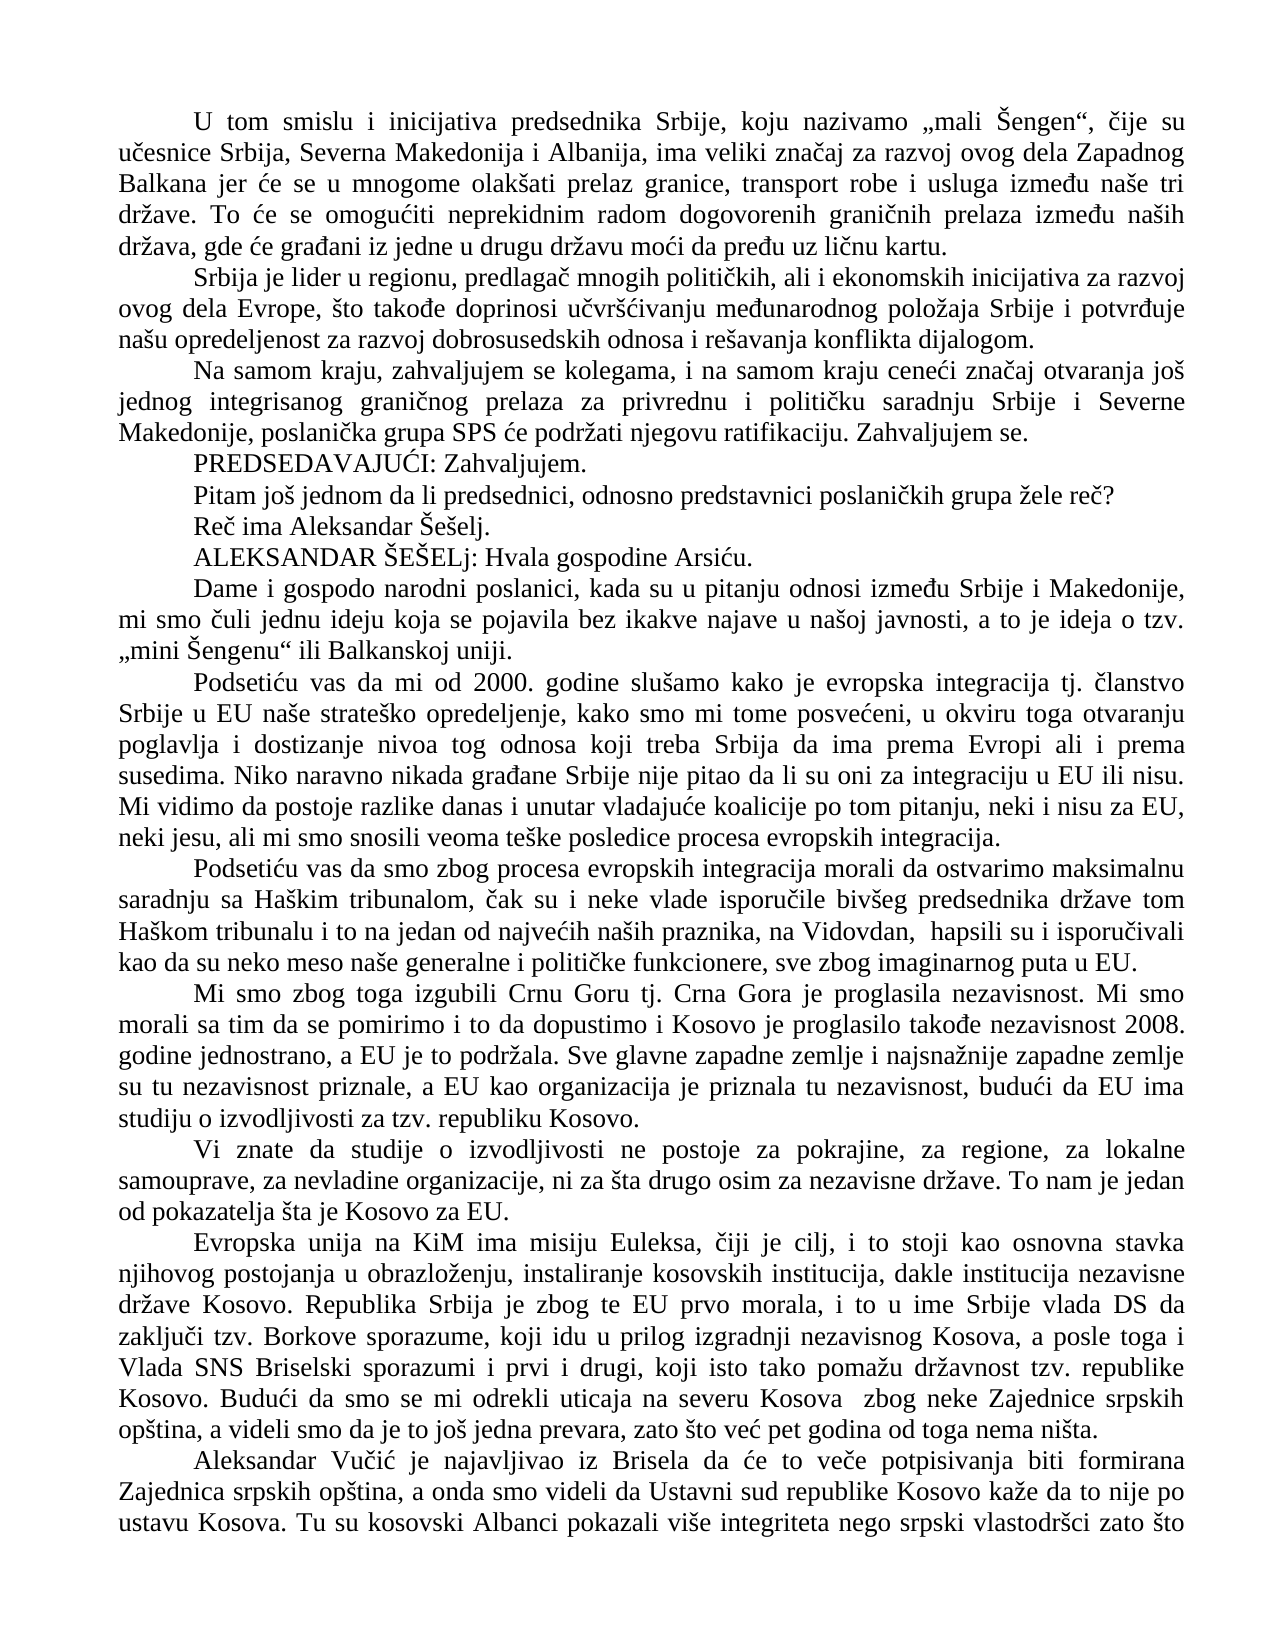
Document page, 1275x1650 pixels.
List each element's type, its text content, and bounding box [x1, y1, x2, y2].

text ALEKSANDAR ŠEŠELj: Hvala gospodine Arsiću. [118, 541, 1186, 572]
text Dame i gospodo narodni poslanici, kada su u pitanju odnosi između Srbije i Makedonije, mi smo čuli jednu ideju koja se pojavila bez ikakve najave u našoj javnosti, a to je ideja o tzv. „mini Šengenu“ ili Balkanskoj uniji. [118, 572, 1186, 666]
text Na samom kraju, zahvaljujem se kolegama, i na samom kraju ceneći značaj otvaranja još jednog integrisanog graničnog prelaza za privrednu i političku saradnju Srbije i Severne Makedonije, poslanička grupa SPS će podržati njegovu ratifikaciju. Zahvaljujem se. [118, 354, 1186, 448]
text Podsetiću vas da mi od 2000. godine slušamo kako je evropska integracija tj. članstvo Srbije u EU naše strateško opredeljenje, kako smo mi tome posvećeni, u okviru toga otvaranju poglavlja i dostizanje nivoa tog odnosa koji treba Srbija da ima prema Evropi ali i prema susedima. Niko naravno nikada građane Srbije nije pitao da li su oni za integraciju u EU ili nisu. Mi vidimo da postoje razlike danas i unutar vladajuće koalicije po tom pitanju, neki i nisu za EU, neki jesu, ali mi smo snosili veoma teške posledice procesa evropskih integracija. [118, 666, 1186, 852]
text PREDSEDAVAJUĆI: Zahvaljujem. [118, 448, 1186, 479]
text Mi smo zbog toga izgubili Crnu Goru tj. Crna Gora je proglasila nezavisnost. Mi smo morali sa tim da se pomirimo i to da dopustimo i Kosovo je proglasilo takođe nezavisnost 2008. godine jednostrano, a EU je to podržala. Sve glavne zapadne zemlje i najsnažnije zapadne zemlje su tu nezavisnost priznale, a EU kao organizacija je priznala tu nezavisnost, budući da EU ima studiju o izvodljivosti za tzv. republiku Kosovo. [118, 977, 1186, 1133]
text Reč ima Aleksandar Šešelj. [118, 510, 1186, 541]
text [118, 1444, 1186, 1538]
text U tom smislu i inicijativa predsednika Srbije, koju nazivamo „mali Šengen“, čije su učesnice Srbija, Severna Makedonija i Albanija, ima veliki značaj za razvoj ovog dela Zapadnog Balkana jer će se u mnogome olakšati prelaz granice, transport robe i usluga između naše tri države. To će se omogućiti neprekidnim radom dogovorenih graničnih prelaza između naših država, gde će građani iz jedne u drugu državu moći da pređu uz ličnu kartu. [118, 105, 1186, 261]
text Pitam još jednom da li predsednici, odnosno predstavnici poslaničkih grupa žele reč? [118, 479, 1186, 510]
text Evropska unija na KiM ima misiju Euleksa, čiji je cilj, i to stoji kao osnovna stavka njihovog postojanja u obrazloženju, instaliranje kosovskih institucija, dakle institucija nezavisne države Kosovo. Republika Srbija je zbog te EU prvo morala, i to u ime Srbije vlada DS da zaključi tzv. Borkove sporazume, koji idu u prilog izgradnji nezavisnog Kosova, a posle toga i Vlada SNS Briselski sporazumi i prvi i drugi, koji isto tako pomažu državnost tzv. republike Kosovo. Budući da smo se mi odrekli uticaja na severu Kosova zbog neke Zajednice srpskih opština, a videli smo da je to još jedna prevara, zato što već pet godina od toga nema ništa. [118, 1226, 1186, 1444]
text Vi znate da studije o izvodljivosti ne postoje za pokrajine, za regione, za lokalne samouprave, za nevladine organizacije, ni za šta drugo osim za nezavisne države. To nam je jedan od pokazatelja šta je Kosovo za EU. [118, 1133, 1186, 1226]
text Podsetiću vas da smo zbog procesa evropskih integracija morali da ostvarimo maksimalnu saradnju sa Haškim tribunalom, čak su i neke vlade isporučile bivšeg predsednika države tom Haškom tribunalu i to na jedan od najvećih naših praznika, na Vidovdan, hapsili su i isporučivali kao da su neko meso naše generalne i političke funkcionere, sve zbog imaginarnog puta u EU. [118, 852, 1186, 977]
text Srbija je lider u regionu, predlagač mnogih političkih, ali i ekonomskih inicijativa za razvoj ovog dela Evrope, što takođe doprinosi učvršćivanju međunarodnog položaja Srbije i potvrđuje našu opredeljenost za razvoj dobrosusedskih odnosa i rešavanja konflikta dijalogom. [118, 261, 1186, 354]
